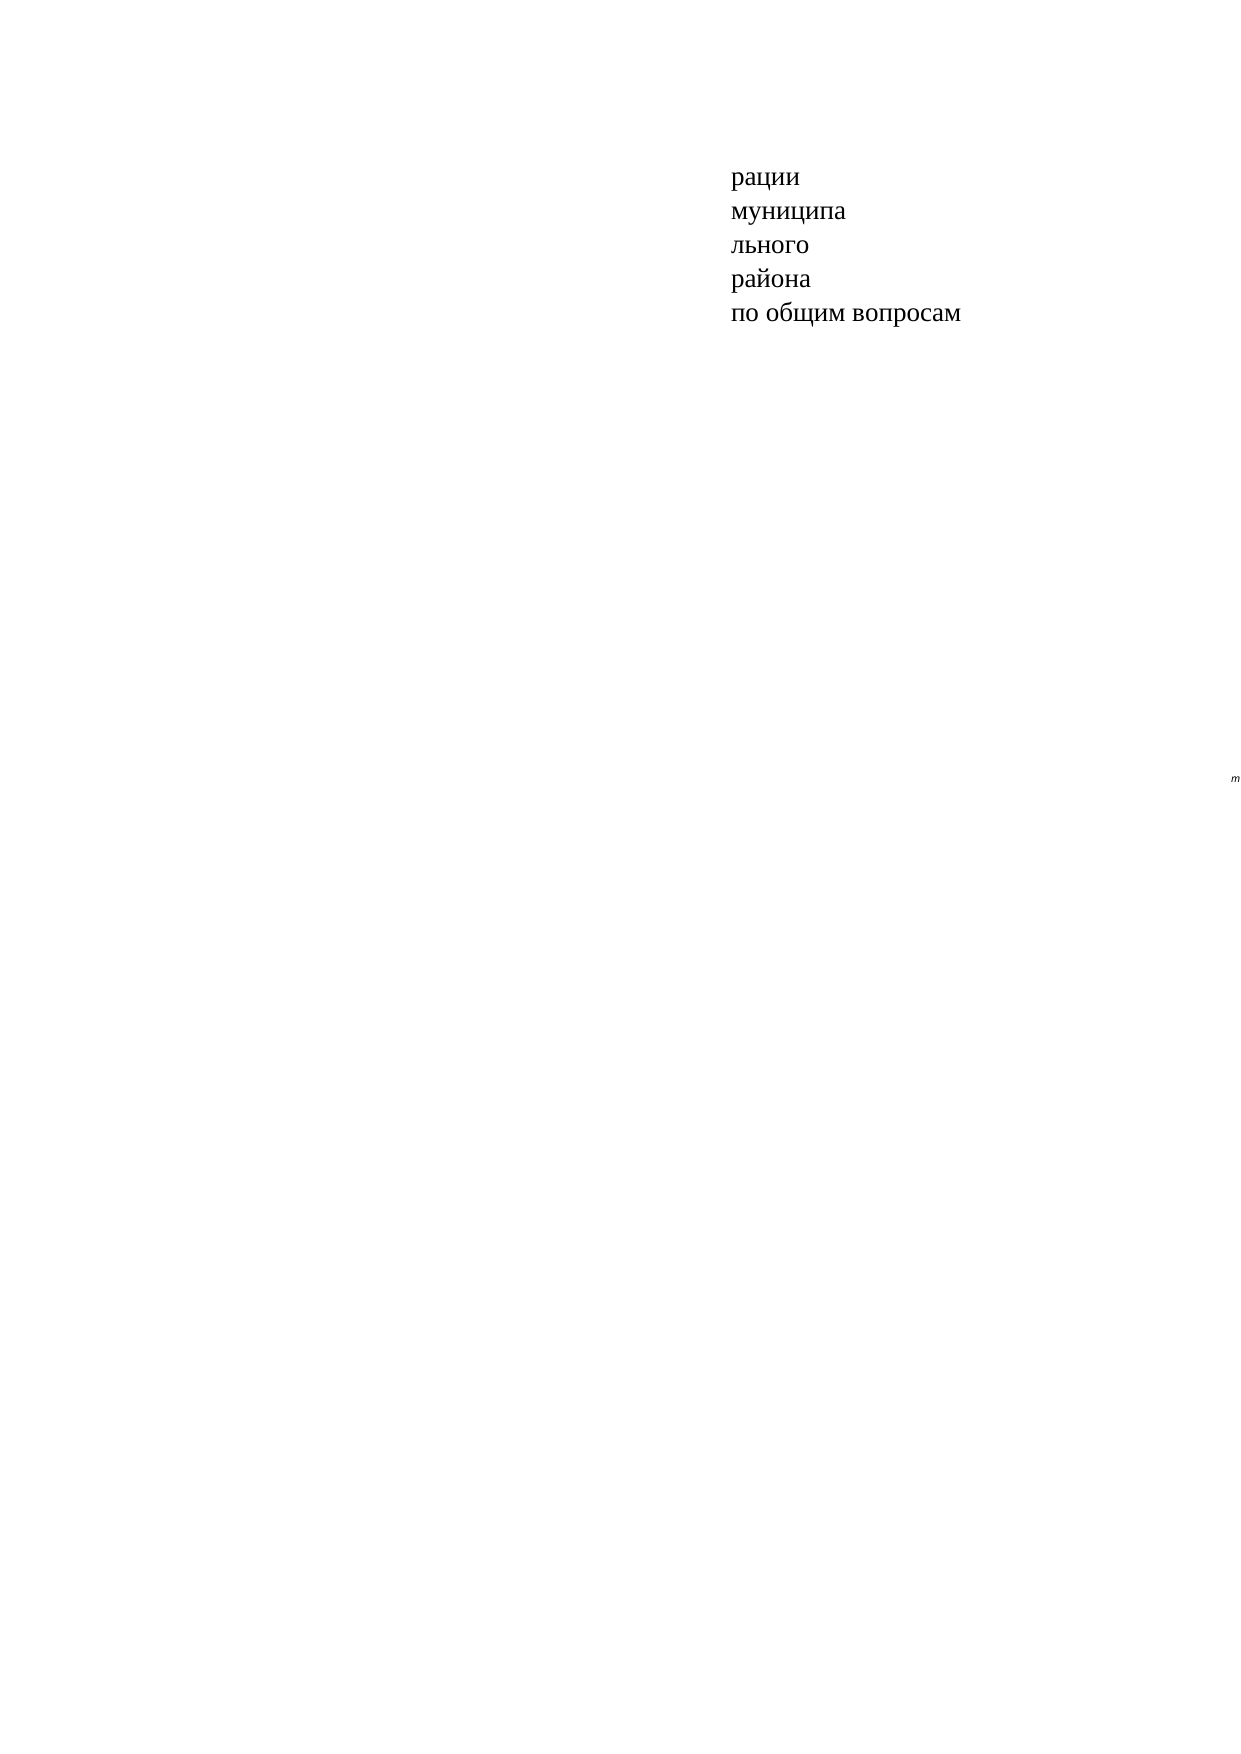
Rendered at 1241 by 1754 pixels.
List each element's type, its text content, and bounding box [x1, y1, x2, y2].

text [641, 158, 853, 294]
text по общим вопросам Салацкая [731, 294, 1240, 328]
